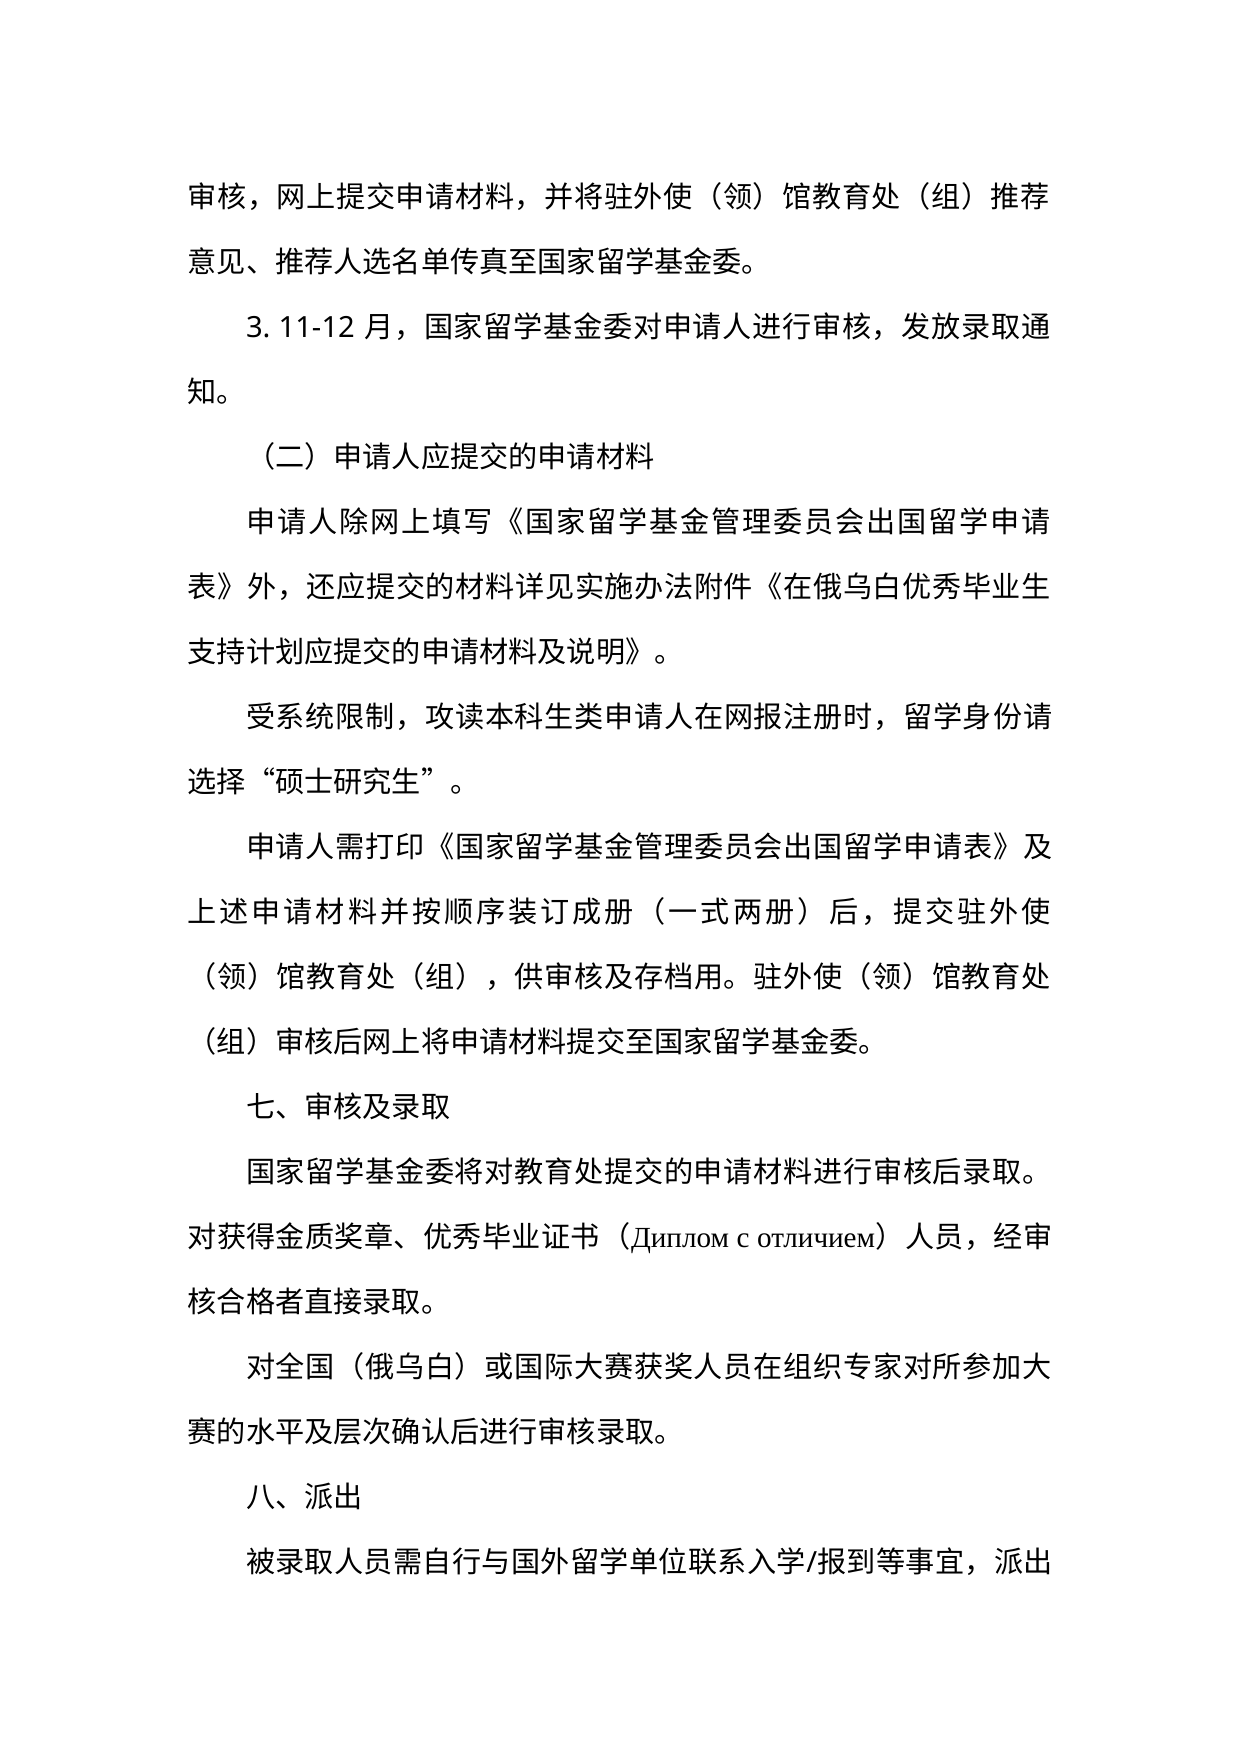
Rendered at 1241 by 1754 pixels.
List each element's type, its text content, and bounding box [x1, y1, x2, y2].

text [187, 1527, 1053, 1592]
text 申请人需打印《国家留学基金管理委员会出国留学申请表》及上述申请材料并按顺序装订成册（一式两册）后，提交驻外使（领）馆教育处（组），供审核及存档用。驻外使（领）馆教育处（组）审核后网上将申请材料提交至国家留学基金委。 [187, 812, 1053, 1072]
text 受系统限制，攻读本科生类申请人在网报注册时，留学身份请选择“硕士研究生”。 [187, 682, 1053, 812]
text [187, 162, 1053, 292]
text 申请人除网上填写《国家留学基金管理委员会出国留学申请表》外，还应提交的材料详见实施办法附件《在俄乌白优秀毕业生支持计划应提交的申请材料及说明》。 [187, 487, 1053, 682]
text （二）申请人应提交的申请材料 [187, 422, 1053, 487]
text 3. 11-12 月，国家留学基金委对申请人进行审核，发放录取通知。 [187, 292, 1053, 422]
text 对全国（俄乌白）或国际大赛获奖人员在组织专家对所参加大赛的水平及层次确认后进行审核录取。 [187, 1332, 1053, 1462]
text 国家留学基金委将对教育处提交的申请材料进行审核后录取。对获得金质奖章、优秀毕业证书（Диплом с отличием）人员，经审核合格者直接录取。 [187, 1137, 1053, 1332]
text 八、派出 [187, 1462, 1053, 1527]
text 七、审核及录取 [187, 1072, 1053, 1137]
